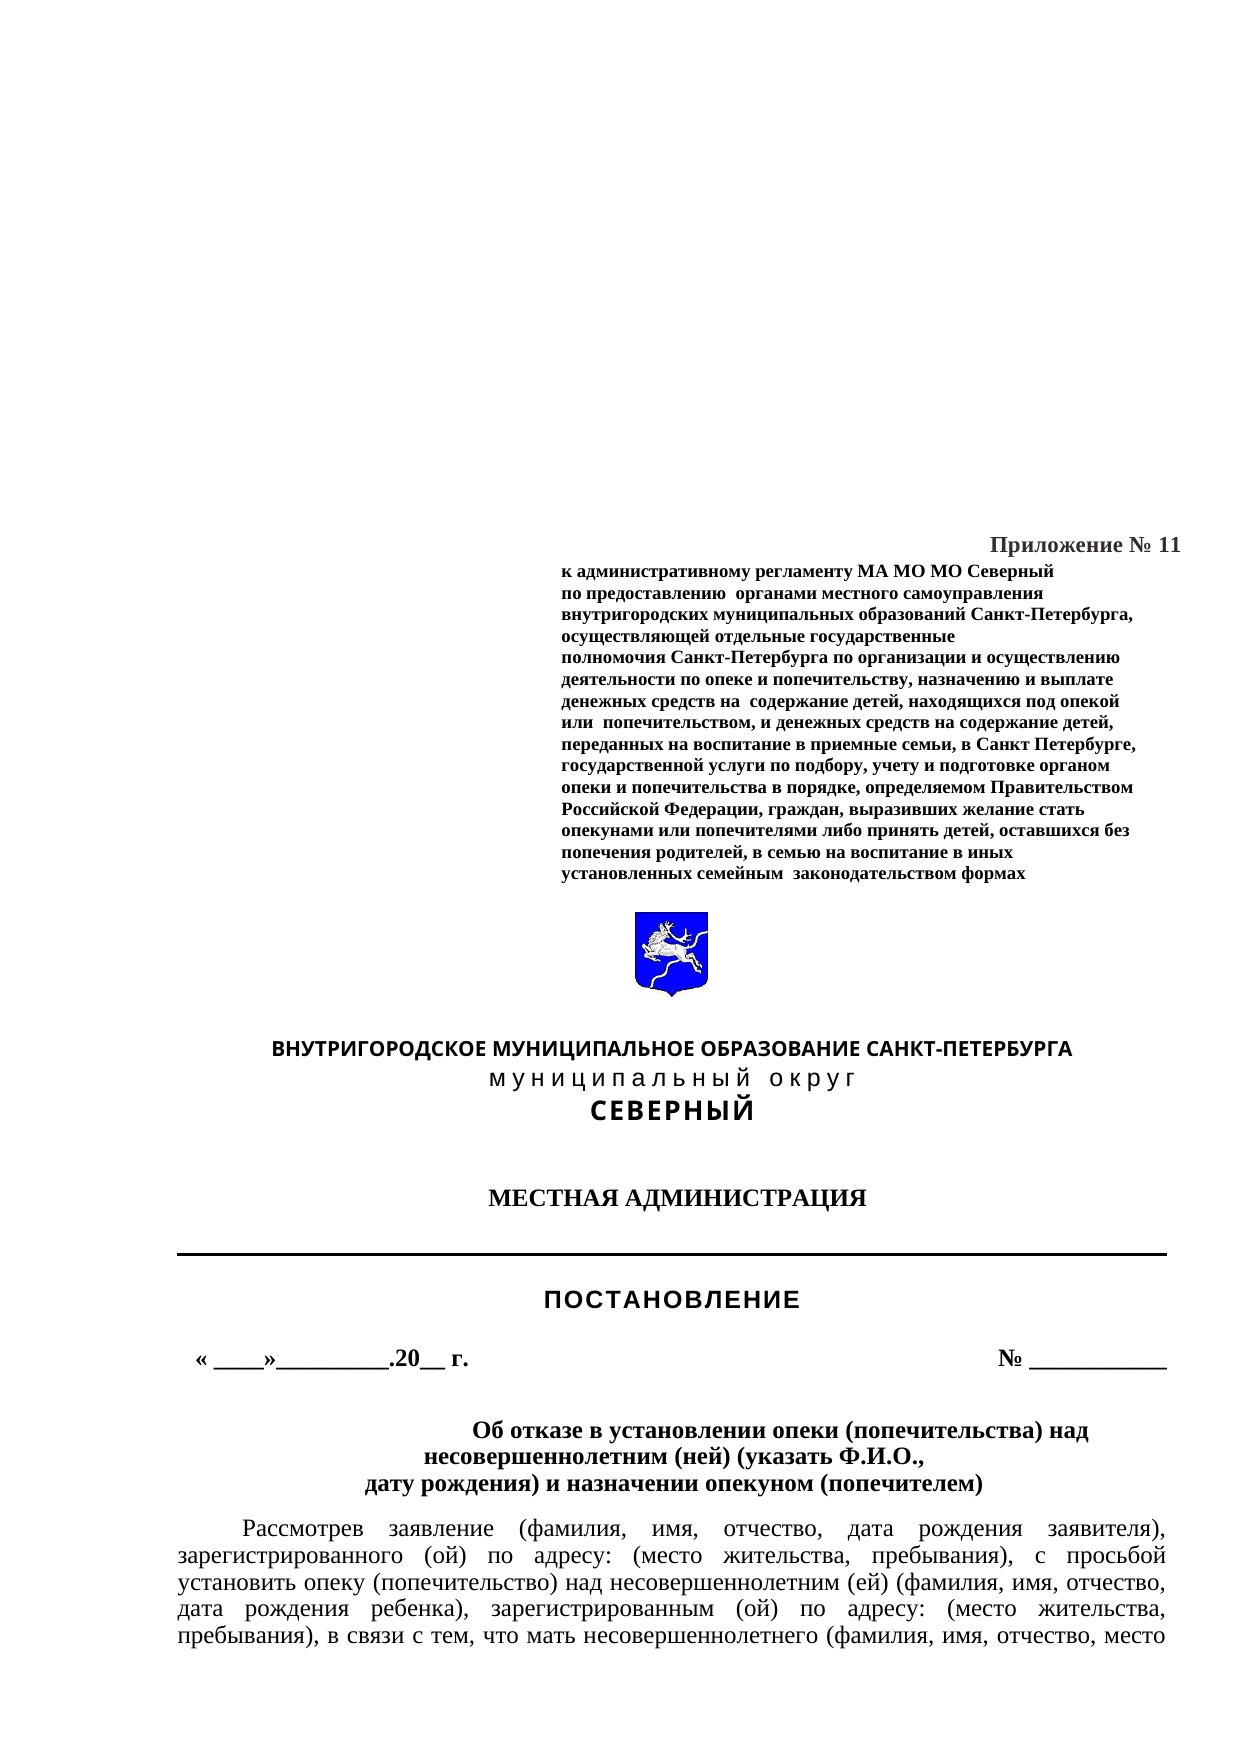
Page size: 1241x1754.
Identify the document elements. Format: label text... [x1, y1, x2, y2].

title СЕВЕРНЫЙ [177, 1092, 1167, 1128]
text внутригородских муниципальных образований Санкт-Петербурга, [177, 603, 1167, 625]
table_header МЕСТНАЯ АДМИНИСТРАЦИЯ [177, 1171, 1178, 1224]
text денежных средств на содержание детей, находящихся под опекой [177, 689, 1167, 711]
text деятельности по опеке и попечительству, назначению и выплате [177, 668, 1167, 689]
text по предоставлению органами местного самоуправления [177, 582, 1167, 603]
text или попечительством, и денежных средств на содержание детей, [177, 711, 1167, 733]
text Приложение № 11 [177, 531, 1181, 558]
text Об отказе в установлении опеки (попечительства) над несовершеннолетним (ней) (указать Ф.И.О., дату рождения) и назначении опекуном (попечителем) [181, 1417, 1167, 1497]
text к административному регламенту МА МО МО Северный [177, 560, 1167, 582]
title ВНУТРИГОРОДСКОЕ МУНИЦИПАЛЬНОЕ ОБРАЗОВАНИЕ САНКТ-ПЕТЕРБУРГА [177, 1034, 1167, 1062]
text Российской Федерации, граждан, выразивших желание стать [177, 797, 1167, 819]
text государственной услуги по подбору, учету и подготовке органом [177, 754, 1167, 776]
text полномочия Санкт-Петербурга по организации и осуществлению [177, 646, 1167, 668]
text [177, 1516, 1167, 1649]
text осуществляющей отдельные государственные [177, 625, 1167, 646]
text опеки и попечительства в порядке, определяемом Правительством [177, 776, 1167, 797]
picture [635, 912, 708, 997]
text муниципальный округ [177, 1067, 1167, 1092]
table_header « ____»_________.20__ г. [177, 1343, 626, 1371]
text ПОСТАНОВЛЕНИЕ [177, 1285, 1167, 1314]
text переданных на воспитание в приемные семьи, в Санкт Петербурге, [177, 733, 1167, 754]
text опекунами или попечителями либо принять детей, оставшихся без [177, 819, 1167, 841]
table_header № ___________ [626, 1343, 1178, 1371]
text попечения родителей, в семью на воспитание в иных [177, 841, 1167, 862]
text установленных семейным законодательством формах [177, 862, 1167, 884]
